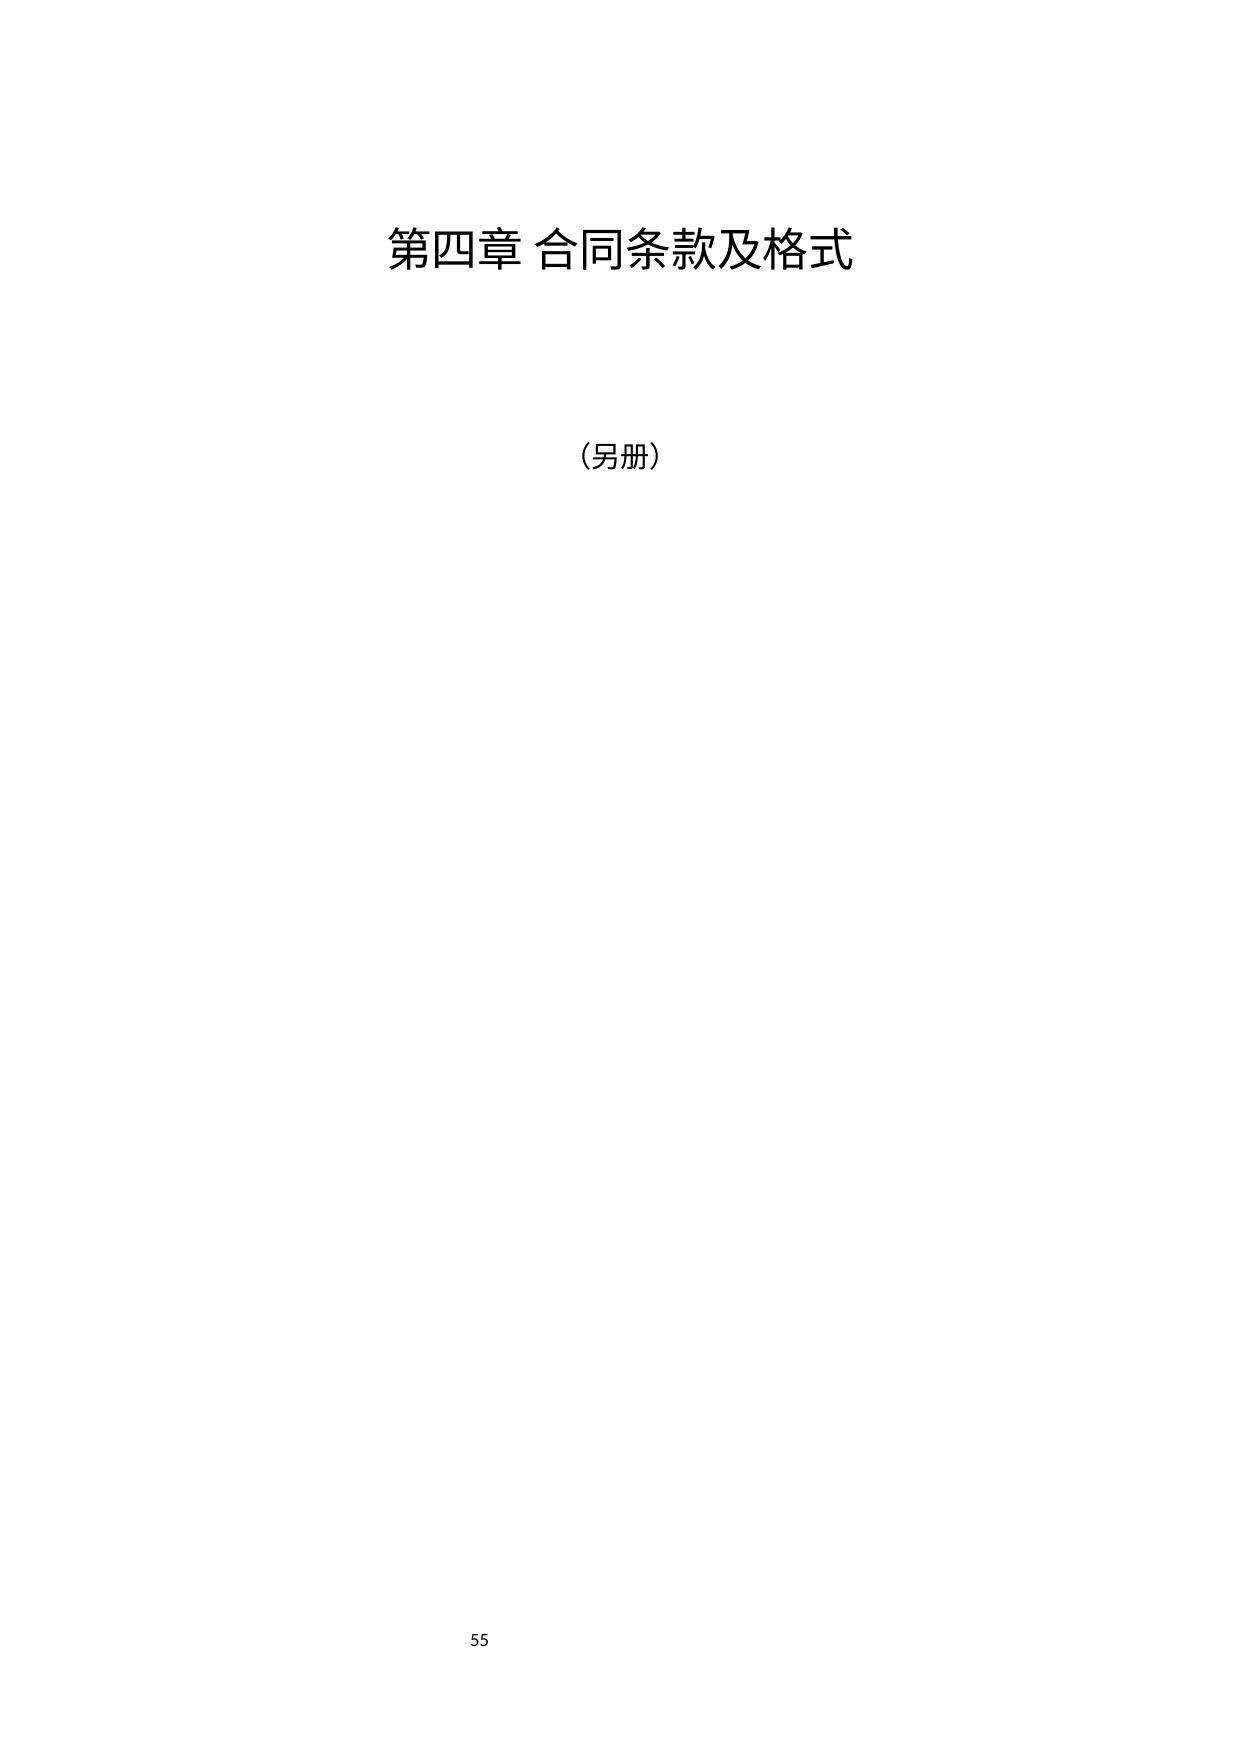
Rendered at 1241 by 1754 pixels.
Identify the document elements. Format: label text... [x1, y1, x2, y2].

subtitle 第四章 合同条款及格式 [187, 197, 1053, 295]
text （另册） [187, 422, 1053, 487]
